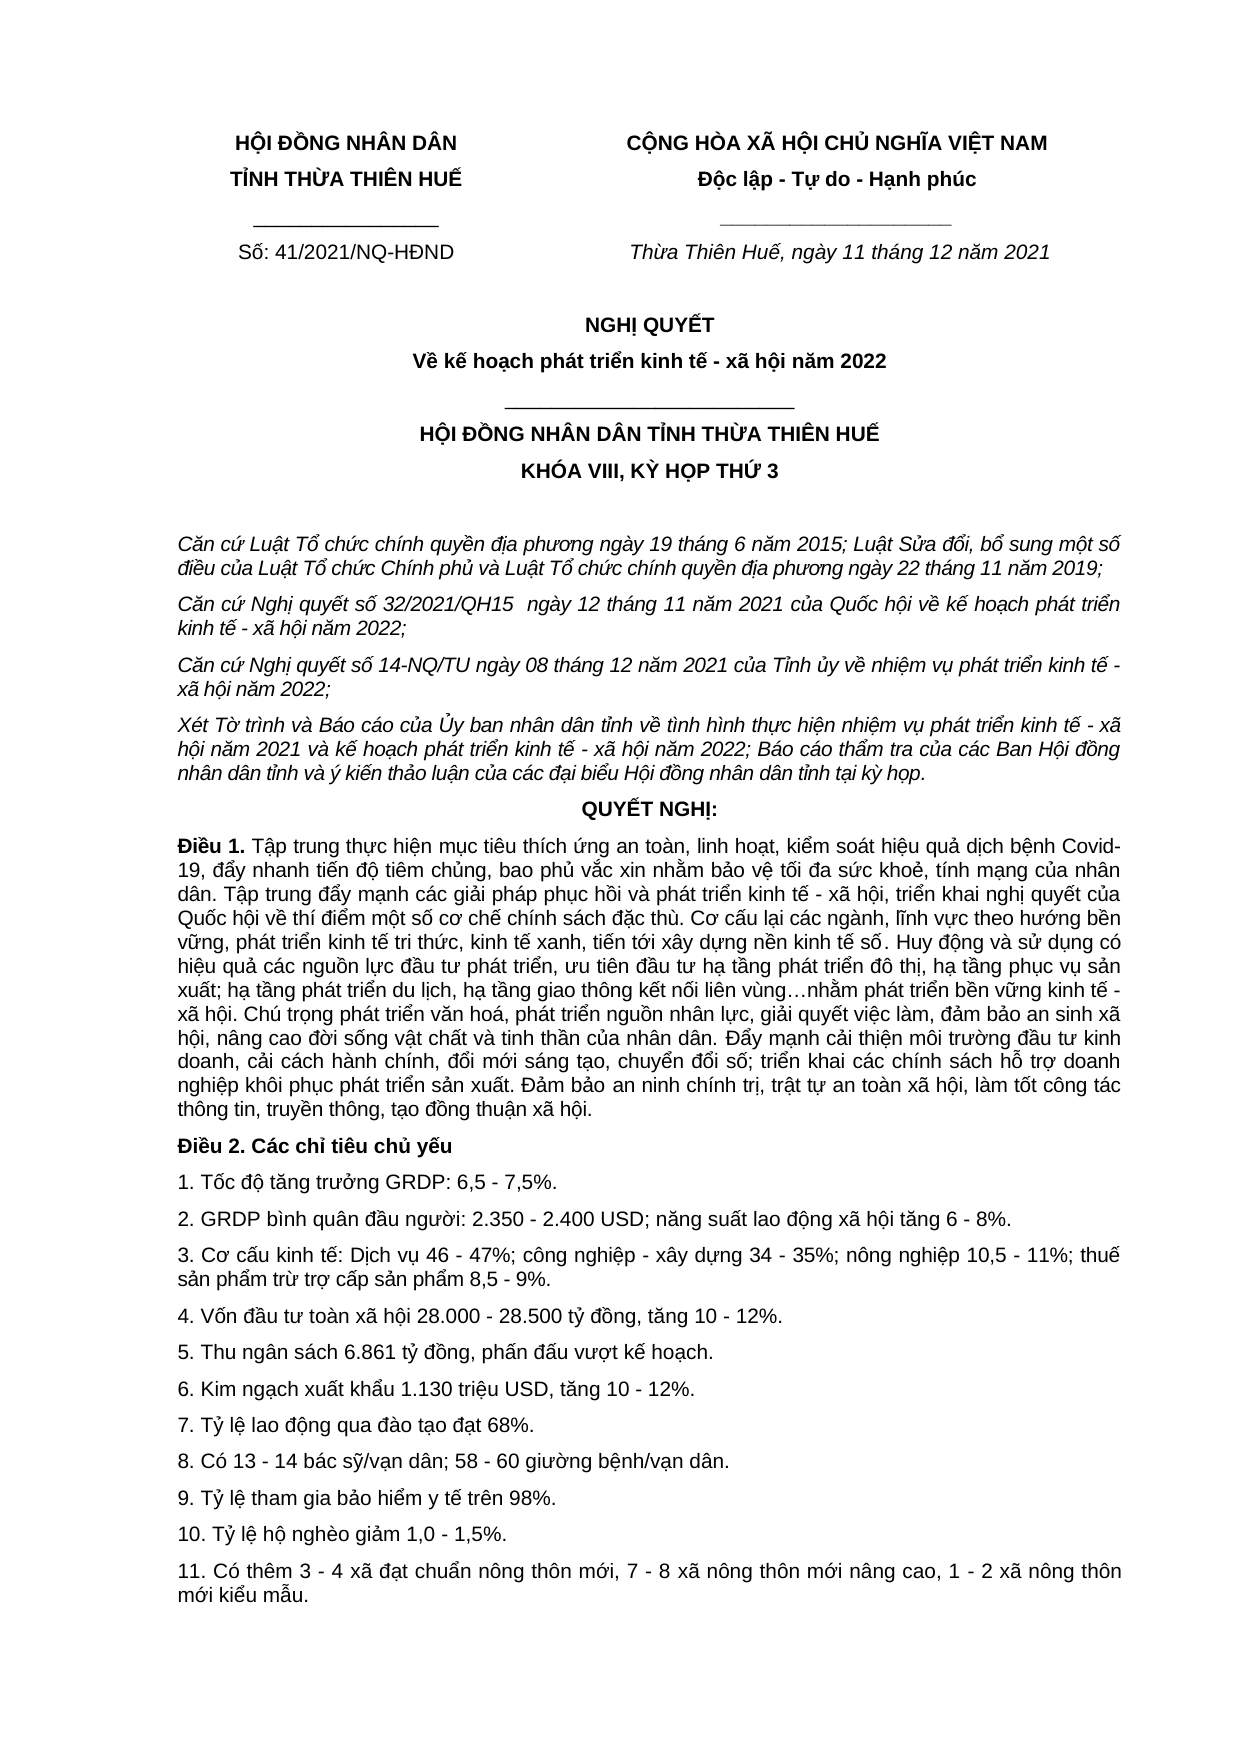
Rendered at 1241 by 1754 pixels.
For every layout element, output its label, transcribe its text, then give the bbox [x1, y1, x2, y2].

text Về kế hoạch phát triển kinh tế - xã hội năm 2022 [177, 349, 1122, 373]
text Xét Tờ trình và Báo cáo của Ủy ban nhân dân tỉnh về tình hình thực hiện nhiệm vụ phát triển kinh tế - xã hội năm 2021 và kế hoạch phát triển kinh tế - xã hội năm 2022; Báo cáo thẩm tra của các Ban Hội đồng nhân dân tỉnh và ý kiến thảo luận của các đại biểu Hội đồng nhân dân tỉnh tại kỳ họp. [177, 713, 1122, 785]
text _________________________ [177, 386, 1122, 410]
text Căn cứ Nghị quyết số 32/2021/QH15 ngày 12 tháng 11 năm 2021 của Quốc hội về kế hoạch phát triển kinh tế - xã hội năm 2022; [177, 592, 1122, 640]
text 6. Kim ngạch xuất khẩu 1.130 triệu USD, tăng 10 - 12%. [177, 1376, 1122, 1400]
text 5. Thu ngân sách 6.861 tỷ đồng, phấn đấu vượt kế hoạch. [177, 1340, 1122, 1364]
text KHÓA VIII, KỲ HỌP THỨ 3 [177, 459, 1122, 483]
text Điều 2. Các chỉ tiêu chủ yếu [177, 1134, 1122, 1158]
text 1. Tốc độ tăng trưởng GRDP: 6,5 - 7,5%. [177, 1170, 1122, 1194]
table_header HỘI ĐỒNG NHÂN DÂN TỈNH THỪA THIÊN HUẾ ________________ Số: 41/2021/NQ-HĐND [159, 118, 533, 264]
text NGHỊ QUYẾT [177, 313, 1122, 337]
text Điều 1. Tập trung thực hiện mục tiêu thích ứng an toàn, linh hoạt, kiểm soát hiệu quả dịch bệnh Covid-19, đẩy nhanh tiến độ tiêm chủng, bao phủ vắc xin nhằm bảo vệ tối đa sức khoẻ, tính mạng của nhân dân. Tập trung đẩy mạnh các giải pháp phục hồi và phát triển kinh tế - xã hội, triển khai nghị quyết của Quốc hội về thí điểm một số cơ chế chính sách đặc thù. Cơ cấu lại các ngành, lĩnh vực theo hướng bền vững, phát triển kinh tế tri thức, kinh tế xanh, tiến tới xây dựng nền kinh tế số. Huy động và sử dụng có hiệu quả các nguồn lực đầu tư phát triển, ưu tiên đầu tư hạ tầng phát triển đô thị, hạ tầng phục vụ sản xuất; hạ tầng phát triển du lịch, hạ tầng giao thông kết nối liên vùng…nhằm phát triển bền vững kinh tế - xã hội. Chú trọng phát triển văn hoá, phát triển nguồn nhân lực, giải quyết việc làm, đảm bảo an sinh xã hội, nâng cao đời sống vật chất và tinh thần của nhân dân. Đẩy mạnh cải thiện môi trường đầu tư kinh doanh, cải cách hành chính, đổi mới sáng tạo, chuyển đổi số; triển khai các chính sách hỗ trợ doanh nghiệp khôi phục phát triển sản xuất. Đảm bảo an ninh chính trị, trật tự an toàn xã hội, làm tốt công tác thông tin, truyền thông, tạo đồng thuận xã hội. [177, 834, 1122, 1121]
text 2. GRDP bình quân đầu người: 2.350 - 2.400 USD; năng suất lao động xã hội tăng 6 - 8%. [177, 1207, 1122, 1231]
text 4. Vốn đầu tư toàn xã hội 28.000 - 28.500 tỷ đồng, tăng 10 - 12%. [177, 1303, 1122, 1327]
text QUYẾT NGHỊ: [177, 797, 1122, 821]
text 11. Có thêm 3 - 4 xã đạt chuẩn nông thôn mới, 7 - 8 xã nông thôn mới nâng cao, 1 - 2 xã nông thôn mới kiểu mẫu. [177, 1559, 1122, 1607]
text 10. Tỷ lệ hộ nghèo giảm 1,0 - 1,5%. [177, 1522, 1122, 1546]
text 8. Có 13 - 14 bác sỹ/vạn dân; 58 - 60 giường bệnh/vạn dân. [177, 1449, 1122, 1473]
text Căn cứ Luật Tổ chức chính quyền địa phương ngày 19 tháng 6 năm 2015; Luật Sửa đổi, bổ sung một số điều của Luật Tổ chức Chính phủ và Luật Tổ chức chính quyền địa phương ngày 22 tháng 11 năm 2019; [177, 532, 1122, 579]
text 3. Cơ cấu kinh tế: Dịch vụ 46 - 47%; công nghiệp - xây dựng 34 - 35%; nông nghiệp 10,5 - 11%; thuế sản phẩm trừ trợ cấp sản phẩm 8,5 - 9%. [177, 1243, 1122, 1291]
text 9. Tỷ lệ tham gia bảo hiểm y tế trên 98%. [177, 1486, 1122, 1510]
text HỘI ĐỒNG NHÂN DÂN TỈNH THỪA THIÊN HUẾ [177, 422, 1122, 446]
text Căn cứ Nghị quyết số 14-NQ/TU ngày 08 tháng 12 năm 2021 của Tỉnh ủy về nhiệm vụ phát triển kinh tế - xã hội năm 2022; [177, 652, 1122, 700]
table_header CỘNG HÒA XÃ HỘI CHỦ NGHĨA VIỆT NAM Độc lập - Tự do - Hạnh phúc ____________________ Thừa Thiên Huế, ngày 11 tháng 12 năm 2021 [534, 118, 1141, 264]
text 7. Tỷ lệ lao động qua đào tạo đạt 68%. [177, 1413, 1122, 1437]
